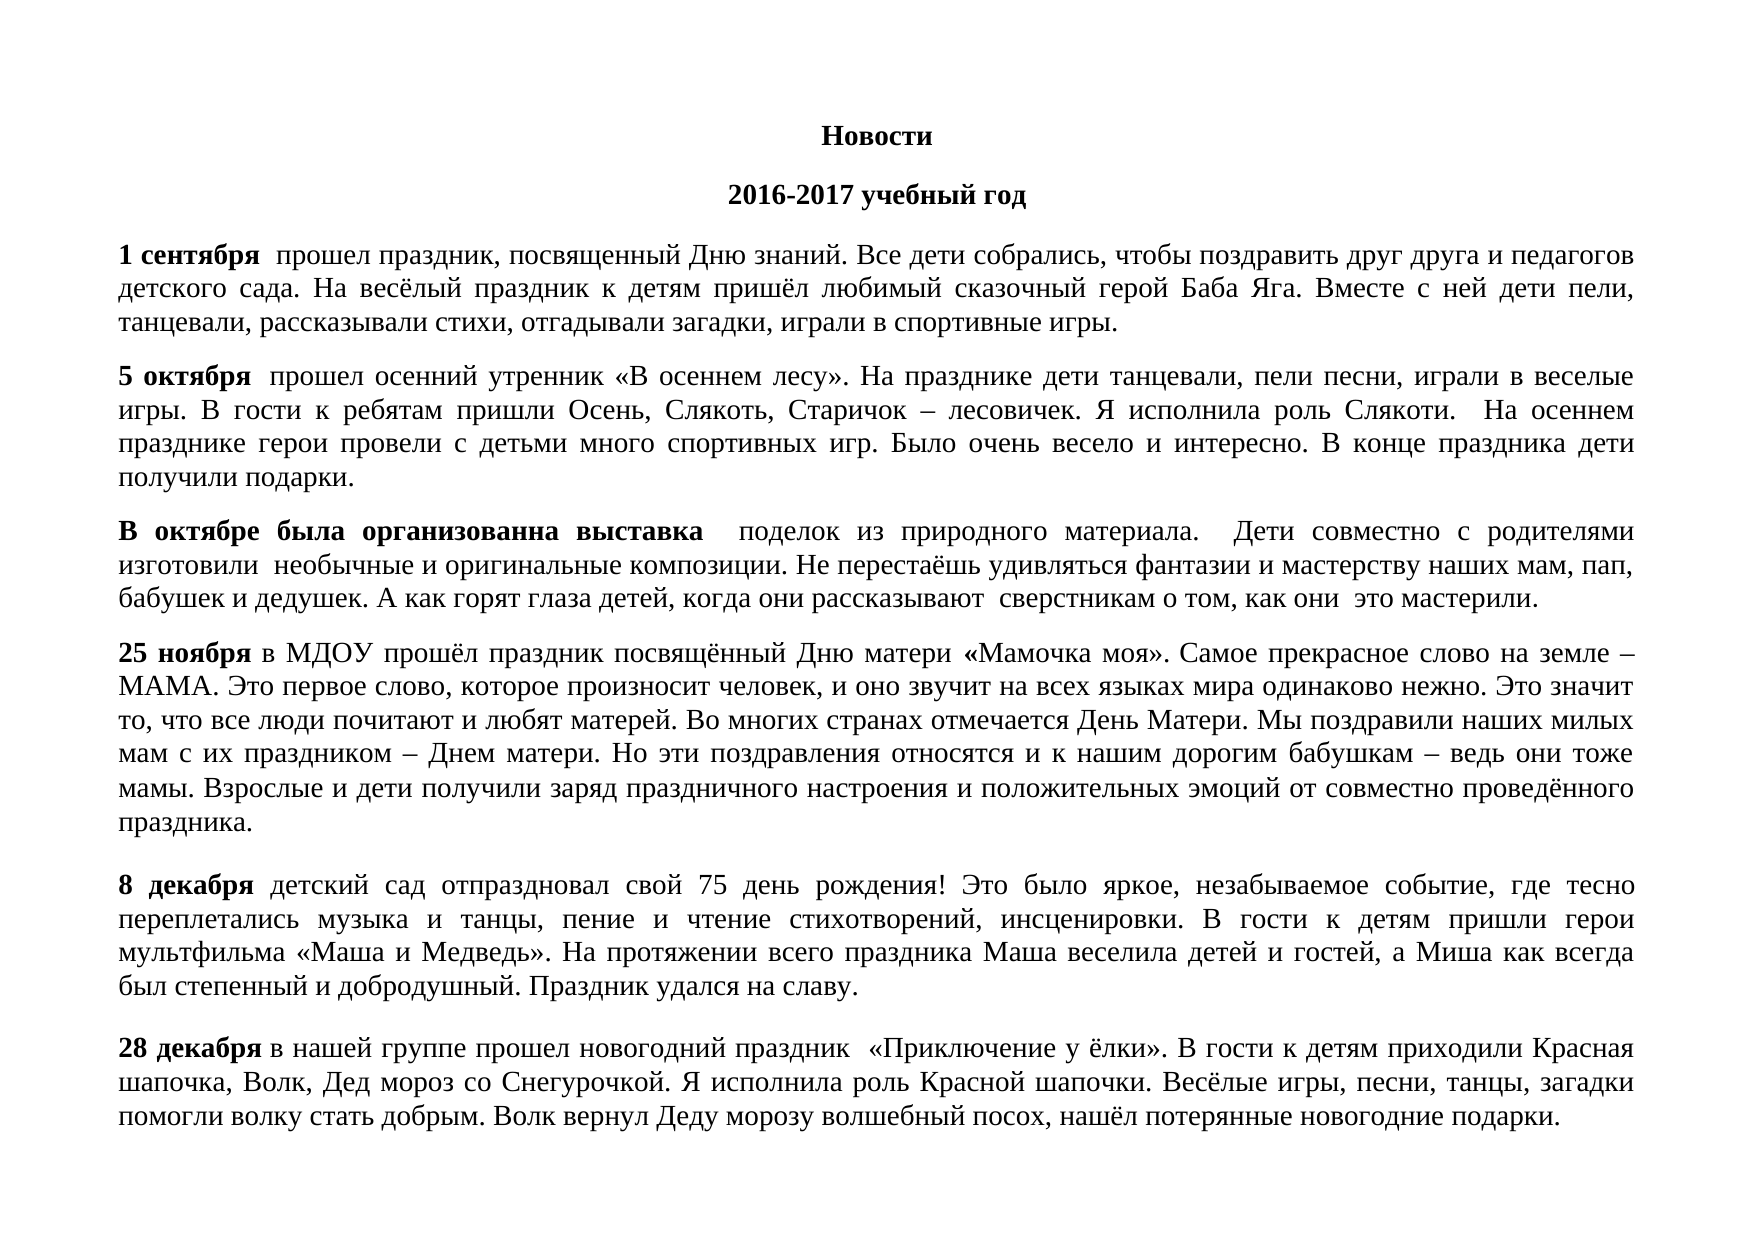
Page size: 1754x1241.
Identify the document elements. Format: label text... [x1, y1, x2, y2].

text 5 октября прошел осенний утренник «В осеннем лесу». На празднике дети танцевали, пели песни, играли в веселые игры. В гости к ребятам пришли Осень, Слякоть, Старичок – лесовичек. Я исполнила роль Слякоти. На осеннем празднике герои провели с детьми много спортивных игр. Было очень весело и интересно. В конце праздника дети получили подарки. [118, 358, 1636, 492]
text 8 декабря детский сад отпраздновал свой 75 день рождения! Это было яркое, незабываемое событие, где тесно переплетались музыка и танцы, пение и чтение стихотворений, инсценировки. В гости к детям пришли герои мультфильма «Маша и Медведь». На протяжении всего праздника Маша веселила детей и гостей, а Миша как всегда был степенный и добродушный. Праздник удался на славу. [118, 867, 1636, 1001]
text 1 сентября прошел праздник, посвященный Дню знаний. Все дети собрались, чтобы поздравить друг друга и педагогов детского сада. На весёлый праздник к детям пришёл любимый сказочный герой Баба Яга. Вместе с ней дети пели, танцевали, рассказывали стихи, отгадывали загадки, играли в спортивные игры. [118, 237, 1636, 337]
text 2016-2017 учебный год [118, 177, 1636, 211]
text Новости [118, 118, 1636, 152]
text 28 декабря в нашей группе прошел новогодний праздник «Приключение у ёлки». В гости к детям приходили Красная шапочка, Волк, Дед мороз со Снегурочкой. Я исполнила роль Красной шапочки. Весёлые игры, песни, танцы, загадки помогли волку стать добрым. Волк вернул Деду морозу волшебный посох, нашёл потерянные новогодние подарки. [118, 1031, 1636, 1131]
text В октябре была организованна выставка поделок из природного материала. Дети совместно с родителями изготовили необычные и оригинальные композиции. Не перестаёшь удивляться фантазии и мастерству наших мам, пап, бабушек и дедушек. А как горят глаза детей, когда они рассказывают сверстникам о том, как они это мастерили. [118, 513, 1636, 614]
text 25 ноября в МДОУ прошёл праздник посвящённый Дню матери «Мамочка моя». Самое прекрасное слово на земле – МАМА. Это первое слово, которое произносит человек, и оно звучит на всех языках мира одинаково нежно. Это значит то, что все люди почитают и любят матерей. Во многих странах отмечается День Матери. Мы поздравили наших милых мам с их праздником – Днем матери. Но эти поздравления относятся и к нашим дорогим бабушкам – ведь они тоже мамы. Взрослые и дети получили заряд праздничного настроения и положительных эмоций от совместно проведённого праздника. [118, 635, 1636, 838]
